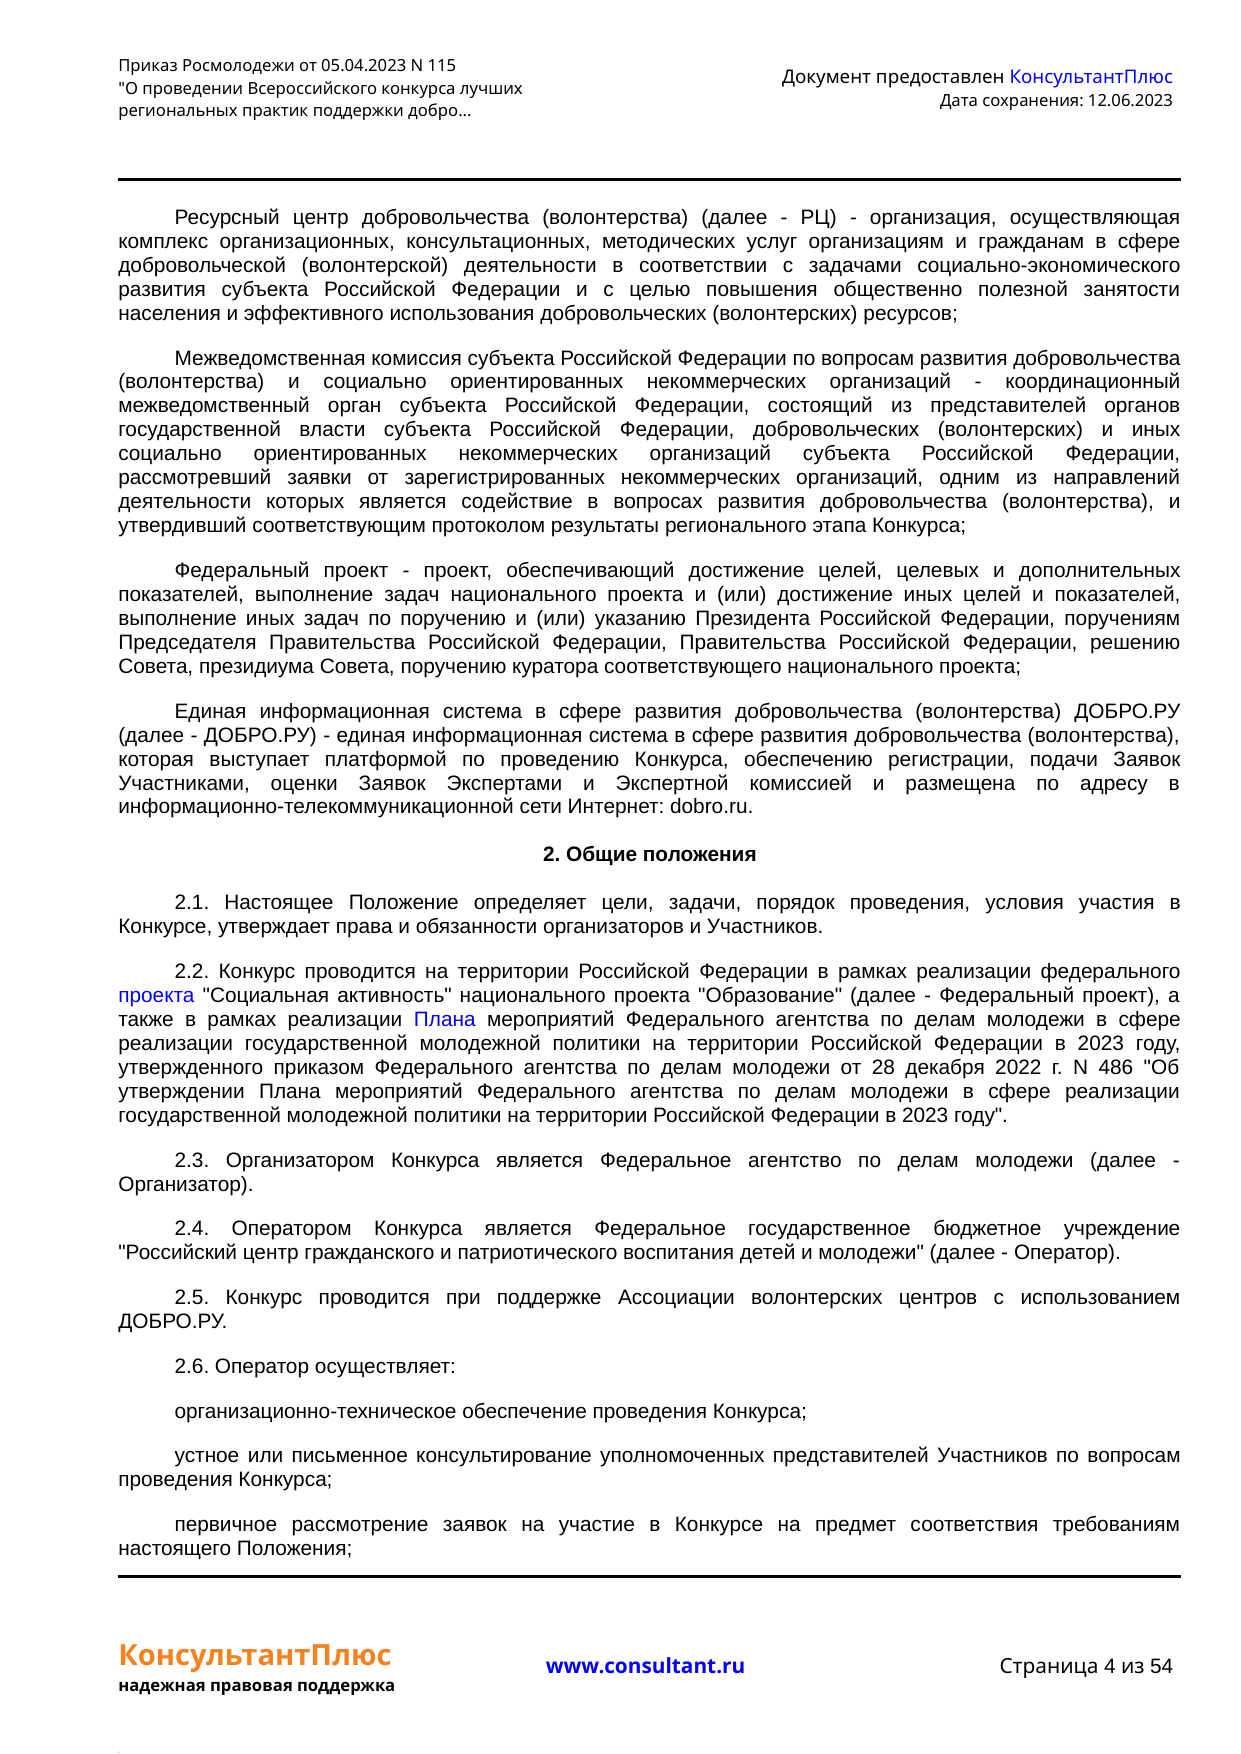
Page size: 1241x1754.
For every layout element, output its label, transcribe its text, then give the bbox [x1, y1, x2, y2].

text организационно-техническое обеспечение проведения Конкурса; [118, 1398, 1181, 1422]
text 2.4. Оператором Конкурса является Федеральное государственное бюджетное учреждение "Российский центр гражданского и патриотического воспитания детей и молодежи" (далее - Оператор). [118, 1216, 1181, 1264]
title 2. Общие положения [118, 842, 1181, 866]
text 2.3. Организатором Конкурса является Федеральное агентство по делам молодежи (далее - Организатор). [118, 1147, 1181, 1195]
text Федеральный проект - проект, обеспечивающий достижение целей, целевых и дополнительных показателей, выполнение задач национального проекта и (или) достижение иных целей и показателей, выполнение иных задач по поручению и (или) указанию Президента Российской Федерации, поручениям Председателя Правительства Российской Федерации, Правительства Российской Федерации, решению Совета, президиума Совета, поручению куратора соответствующего национального проекта; [118, 558, 1181, 678]
text 2.1. Настоящее Положение определяет цели, задачи, порядок проведения, условия участия в Конкурсе, утверждает права и обязанности организаторов и Участников. [118, 890, 1181, 938]
text устное или письменное консультирование уполномоченных представителей Участников по вопросам проведения Конкурса; [118, 1443, 1181, 1491]
text Единая информационная система в сфере развития добровольчества (волонтерства) ДОБРО.РУ (далее - ДОБРО.РУ) - единая информационная система в сфере развития добровольчества (волонтерства), которая выступает платформой по проведению Конкурса, обеспечению регистрации, подачи Заявок Участниками, оценки Заявок Экспертами и Экспертной комиссией и размещена по адресу в информационно-телекоммуникационной сети Интернет: dobro.ru. [118, 698, 1181, 818]
text Межведомственная комиссия субъекта Российской Федерации по вопросам развития добровольчества (волонтерства) и социально ориентированных некоммерческих организаций - координационный межведомственный орган субъекта Российской Федерации, состоящий из представителей органов государственной власти субъекта Российской Федерации, добровольческих (волонтерских) и иных социально ориентированных некоммерческих организаций субъекта Российской Федерации, рассмотревший заявки от зарегистрированных некоммерческих организаций, одним из направлений деятельности которых является содействие в вопросах развития добровольчества (волонтерства), и утвердивший соответствующим протоколом результаты регионального этапа Конкурса; [118, 345, 1181, 537]
text 2.6. Оператор осуществляет: [118, 1354, 1181, 1378]
text 2.5. Конкурс проводится при поддержке Ассоциации волонтерских центров с использованием ДОБРО.РУ. [118, 1285, 1181, 1333]
text 2.2. Конкурс проводится на территории Российской Федерации в рамках реализации федерального проекта "Социальная активность" национального проекта "Образование" (далее - Федеральный проект), а также в рамках реализации Плана мероприятий Федерального агентства по делам молодежи в сфере реализации государственной молодежной политики на территории Российской Федерации в 2023 году, утвержденного приказом Федерального агентства по делам молодежи от 28 декабря 2022 г. N 486 "Об утверждении Плана мероприятий Федерального агентства по делам молодежи в сфере реализации государственной молодежной политики на территории Российской Федерации в 2023 году". [118, 959, 1181, 1127]
text Ресурсный центр добровольчества (волонтерства) (далее - РЦ) - организация, осуществляющая комплекс организационных, консультационных, методических услуг организациям и гражданам в сфере добровольческой (волонтерской) деятельности в соответствии с задачами социально-экономического развития субъекта Российской Федерации и с целью повышения общественно полезной занятости населения и эффективного использования добровольческих (волонтерских) ресурсов; [118, 205, 1181, 324]
text первичное рассмотрение заявок на участие в Конкурсе на предмет соответствия требованиям настоящего Положения; [118, 1512, 1181, 1560]
